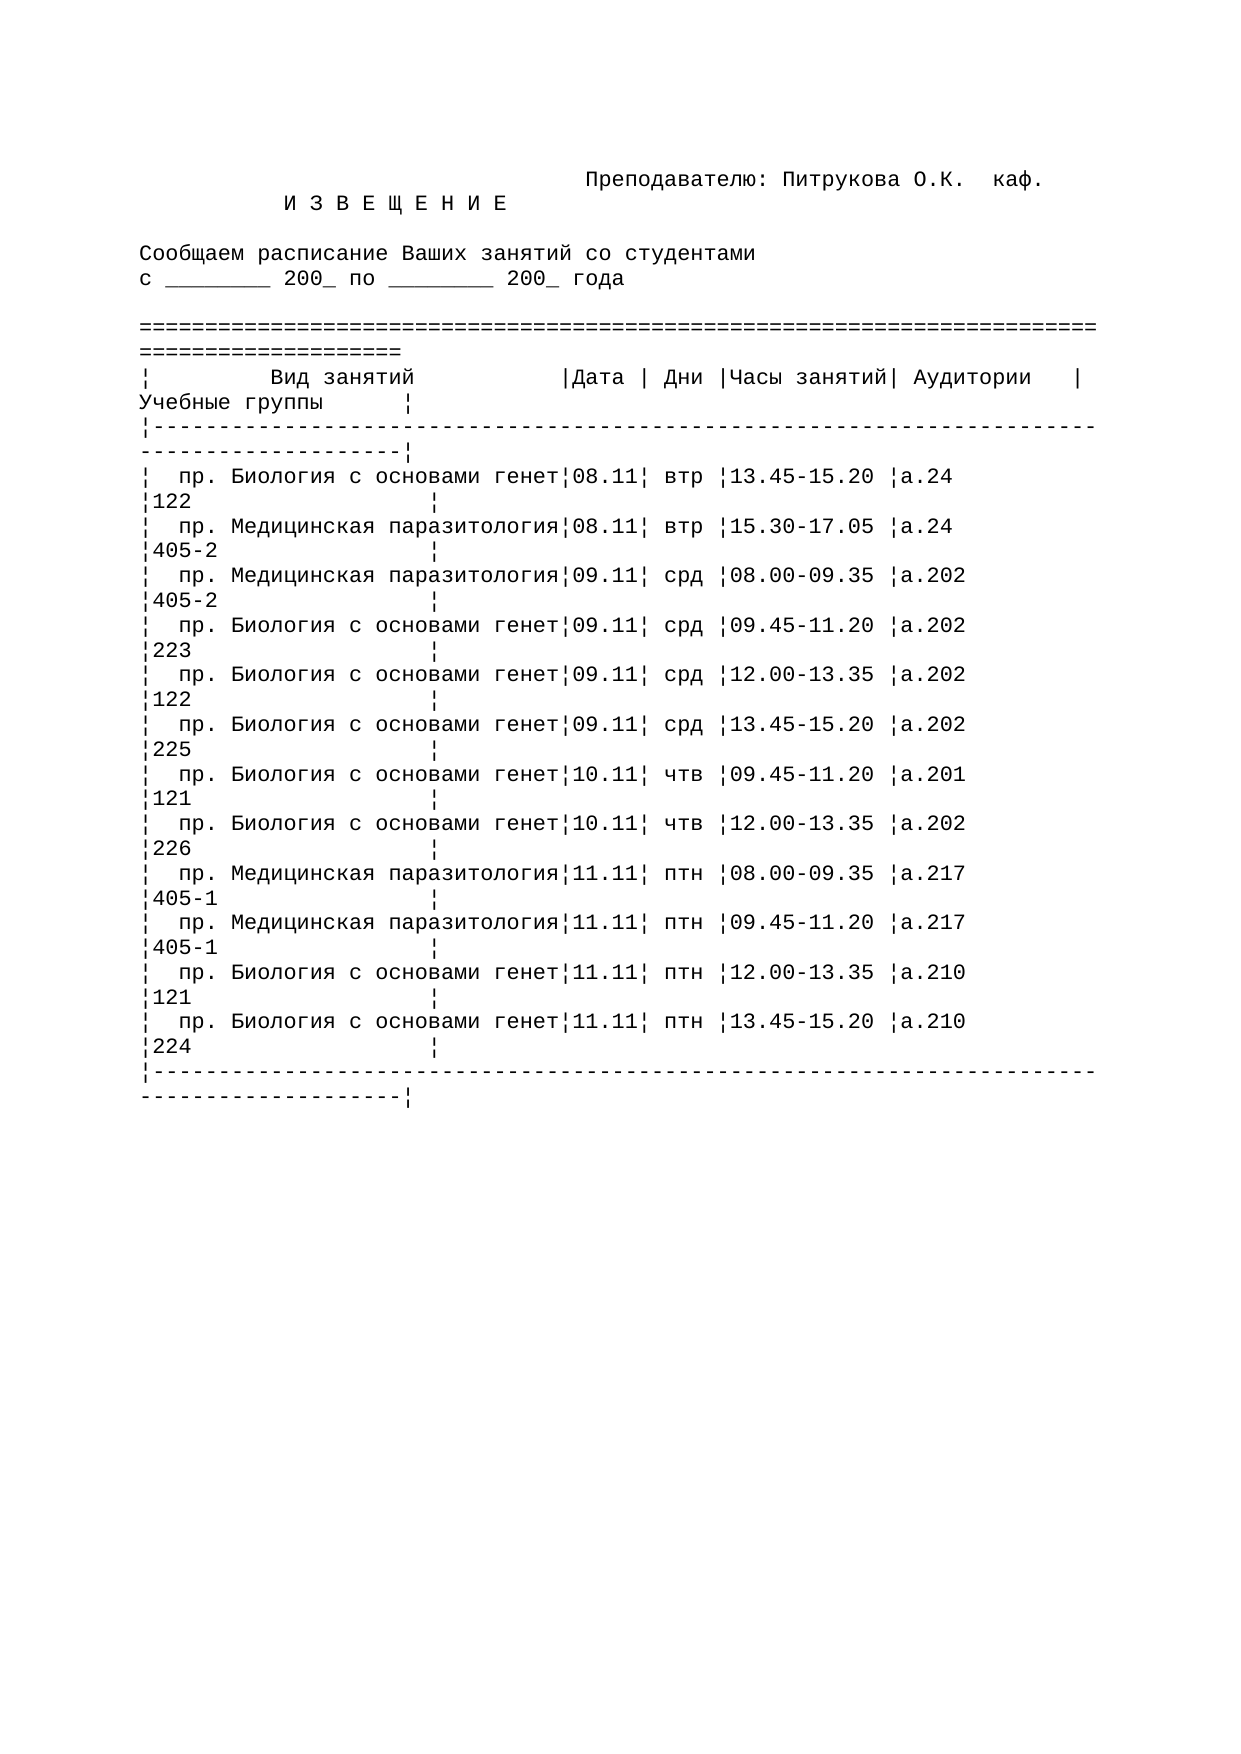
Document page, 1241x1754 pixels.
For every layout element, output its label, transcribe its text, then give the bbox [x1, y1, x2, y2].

text ¦ пр. Медицинская паразитология¦09.11¦ сpд ¦08.00-09.35 ¦а.202 ¦405-2 ¦ [139, 564, 1101, 614]
text Сообщаем расписание Ваших занятий со студентами [139, 242, 1101, 267]
text ¦--------------------------------------------------------------------------------------------¦ [139, 1060, 1101, 1110]
text ¦--------------------------------------------------------------------------------------------¦ [139, 416, 1101, 465]
text ¦ Вид занятий |Дата | Дни |Часы занятий| Аудитории | Учебные группы ¦ [139, 366, 1101, 416]
text ¦ пр. Биология с основами генет¦10.11¦ чтв ¦09.45-11.20 ¦а.201 ¦121 ¦ [139, 763, 1101, 812]
text ¦ пр. Биология с основами генет¦10.11¦ чтв ¦12.00-13.35 ¦а.202 ¦226 ¦ [139, 812, 1101, 862]
text с ________ 200_ по ________ 200_ года [139, 267, 1101, 292]
text ¦ пр. Биология с основами генет¦11.11¦ птн ¦12.00-13.35 ¦а.210 ¦121 ¦ [139, 961, 1101, 1011]
text ¦ пр. Медицинская паразитология¦11.11¦ птн ¦09.45-11.20 ¦а.217 ¦405-1 ¦ [139, 911, 1101, 961]
text ============================================================================================= [139, 316, 1101, 366]
text ¦ пр. Биология с основами генет¦11.11¦ птн ¦13.45-15.20 ¦а.210 ¦224 ¦ [139, 1011, 1101, 1060]
text ¦ пр. Биология с основами генет¦09.11¦ сpд ¦13.45-15.20 ¦а.202 ¦225 ¦ [139, 713, 1101, 763]
text Преподавателю: Питрукова О.К. каф. [139, 168, 1101, 192]
text ¦ пр. Биология с основами генет¦09.11¦ сpд ¦12.00-13.35 ¦а.202 ¦122 ¦ [139, 663, 1101, 713]
text ¦ пр. Медицинская паразитология¦08.11¦ втp ¦15.30-17.05 ¦а.24 ¦405-2 ¦ [139, 515, 1101, 564]
text ¦ пр. Биология с основами генет¦09.11¦ сpд ¦09.45-11.20 ¦а.202 ¦223 ¦ [139, 614, 1101, 663]
text ¦ пр. Медицинская паразитология¦11.11¦ птн ¦08.00-09.35 ¦а.217 ¦405-1 ¦ [139, 862, 1101, 911]
text ¦ пр. Биология с основами генет¦08.11¦ втp ¦13.45-15.20 ¦а.24 ¦122 ¦ [139, 465, 1101, 515]
text И З В Е Щ Е Н И Е [139, 192, 1101, 217]
